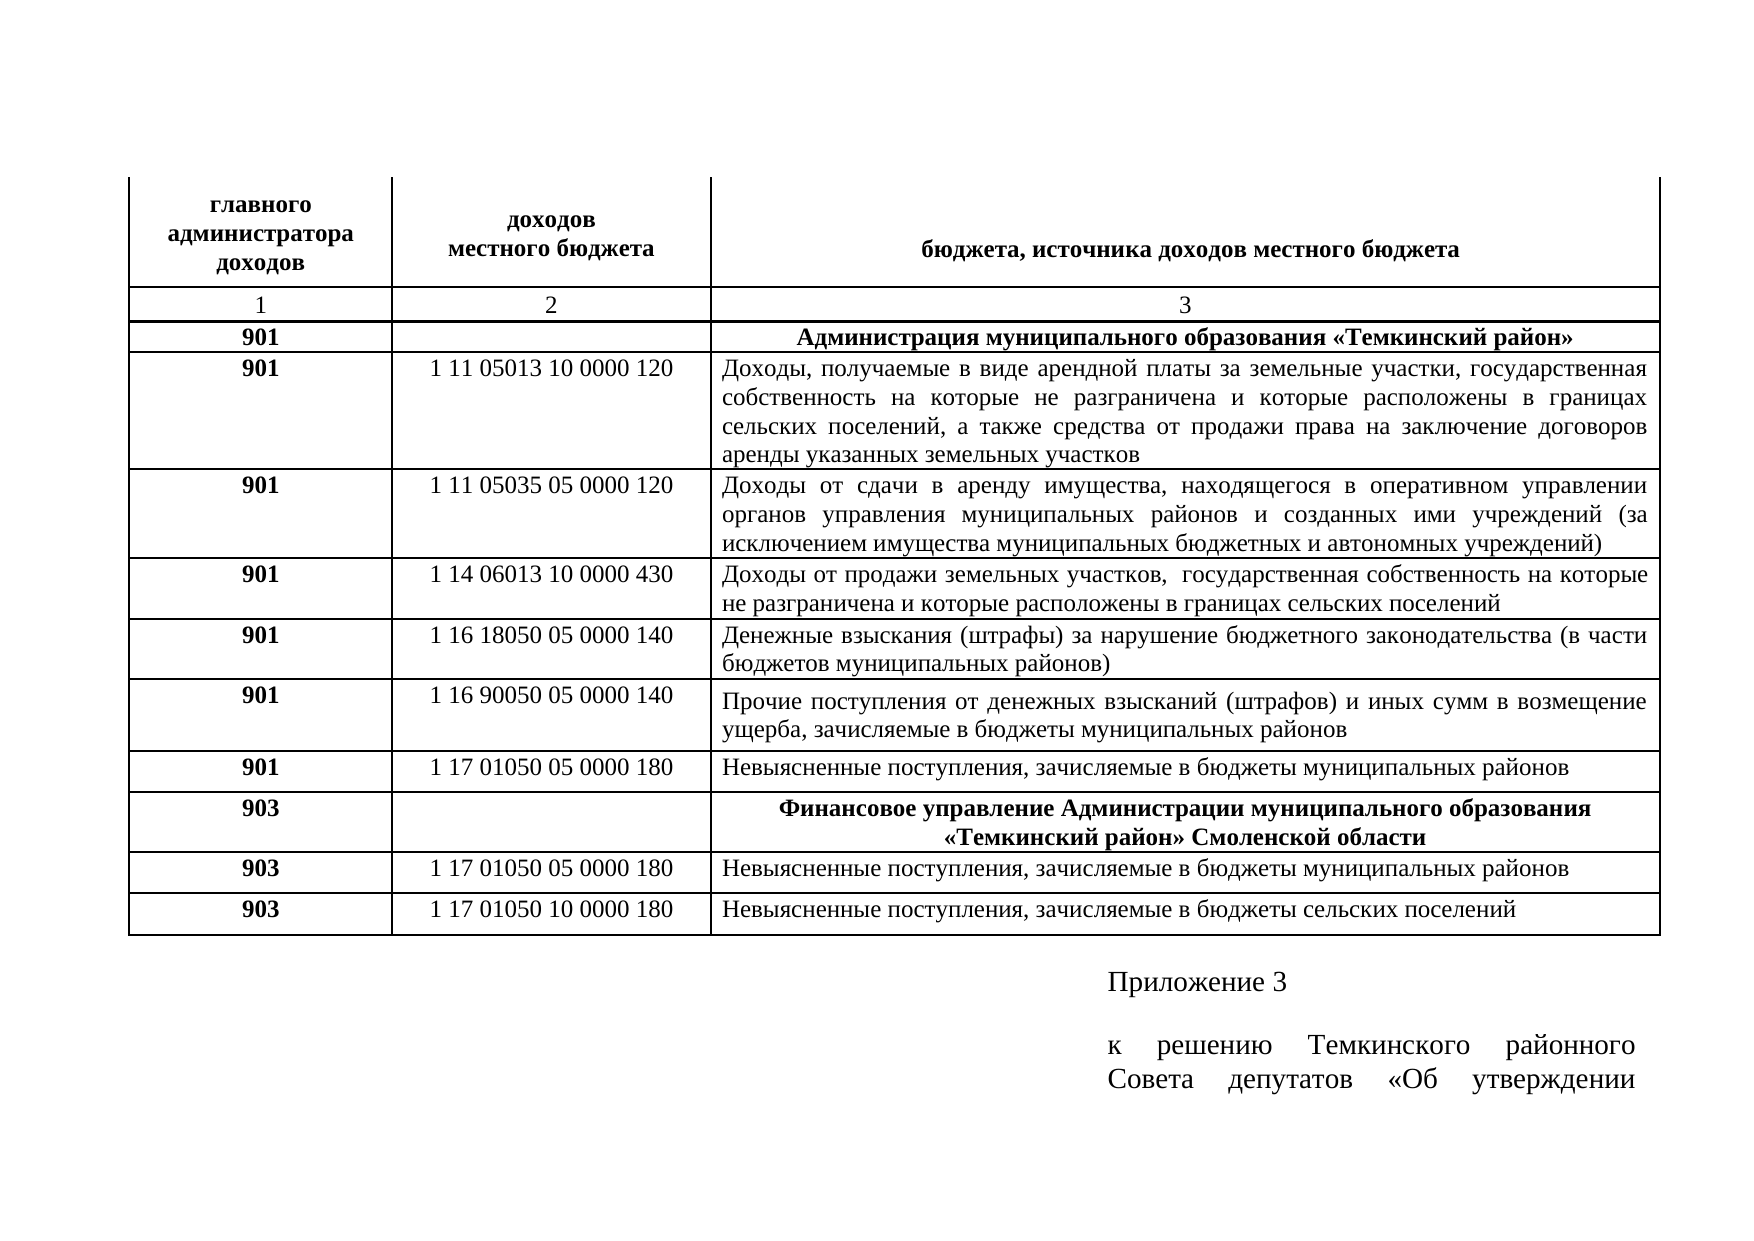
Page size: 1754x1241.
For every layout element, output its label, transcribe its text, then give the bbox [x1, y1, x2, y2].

table_cell главного администратора доходов [130, 177, 391, 286]
table_cell Финансовое управление Администрации муниципального образования «Темкинский район» Смоленской области [712, 793, 1659, 851]
table_cell [1661, 851, 1667, 892]
table_cell [1661, 286, 1667, 320]
table_cell [393, 323, 710, 351]
table_cell [1661, 320, 1667, 351]
table_cell Доходы, получаемые в виде арендной платы за земельные участки, государственная собственность на которые не разграничена и которые расположены в границах сельских поселений, а также средства от продажи права на заключение договоров аренды указанных земельных участков [712, 353, 1659, 468]
table_cell 903 [130, 793, 391, 851]
table_cell Доходы от продажи земельных участков, государственная собственность на которые не разграничена и которые расположены в границах сельских поселений [712, 559, 1659, 618]
table_cell [1661, 177, 1667, 286]
table_cell 901 [130, 353, 391, 468]
table_cell 901 [130, 680, 391, 749]
table_cell 3 [712, 288, 1659, 320]
table_cell 903 [130, 853, 391, 892]
table_cell 1 17 01050 05 0000 180 [393, 752, 710, 791]
table_cell 1 17 01050 10 0000 180 [393, 894, 710, 934]
table_cell 1 [130, 288, 391, 320]
table_cell 1 16 90050 05 0000 140 [393, 680, 710, 749]
table_cell 903 [130, 894, 391, 934]
table_cell 1 11 05035 05 0000 120 [393, 470, 710, 557]
table_cell [1661, 351, 1667, 468]
table_cell Невыясненные поступления, зачисляемые в бюджеты муниципальных районов [712, 853, 1659, 892]
table_cell 901 [130, 559, 391, 618]
table_cell 1 16 18050 05 0000 140 [393, 620, 710, 678]
table_cell [393, 793, 710, 851]
table_cell 901 [130, 323, 391, 351]
table_cell доходов местного бюджета [393, 177, 710, 286]
table_cell 1 11 05013 10 0000 120 [393, 353, 710, 468]
table_cell 1 17 01050 05 0000 180 [393, 853, 710, 892]
table_cell 901 [130, 620, 391, 678]
table_cell [1661, 750, 1667, 791]
table_cell Невыясненные поступления, зачисляемые в бюджеты сельских поселений [712, 894, 1659, 934]
table_cell 901 [130, 752, 391, 791]
table_cell [1661, 618, 1667, 678]
table_cell [1661, 678, 1667, 749]
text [1107, 1027, 1636, 1094]
table_cell Прочие поступления от денежных взысканий (штрафов) и иных сумм в возмещение ущерба, зачисляемые в бюджеты муниципальных районов [712, 680, 1659, 749]
table_cell [1661, 791, 1667, 851]
text Приложение 3 [1107, 964, 1636, 998]
table_cell Администрация муниципального образования «Темкинский район» [712, 323, 1659, 351]
table_cell [1661, 557, 1667, 618]
table_cell 2 [393, 288, 710, 320]
table_cell Доходы от сдачи в аренду имущества, находящегося в оперативном управлении органов управления муниципальных районов и созданных ими учреждений (за исключением имущества муниципальных бюджетных и автономных учреждений) [712, 470, 1659, 557]
table_cell [1661, 468, 1667, 557]
table_cell [1661, 892, 1667, 934]
table_cell 901 [130, 470, 391, 557]
table_cell Денежные взыскания (штрафы) за нарушение бюджетного законодательства (в части бюджетов муниципальных районов) [712, 620, 1659, 678]
table_cell 1 14 06013 10 0000 430 [393, 559, 710, 618]
table_cell Невыясненные поступления, зачисляемые в бюджеты муниципальных районов [712, 752, 1659, 791]
